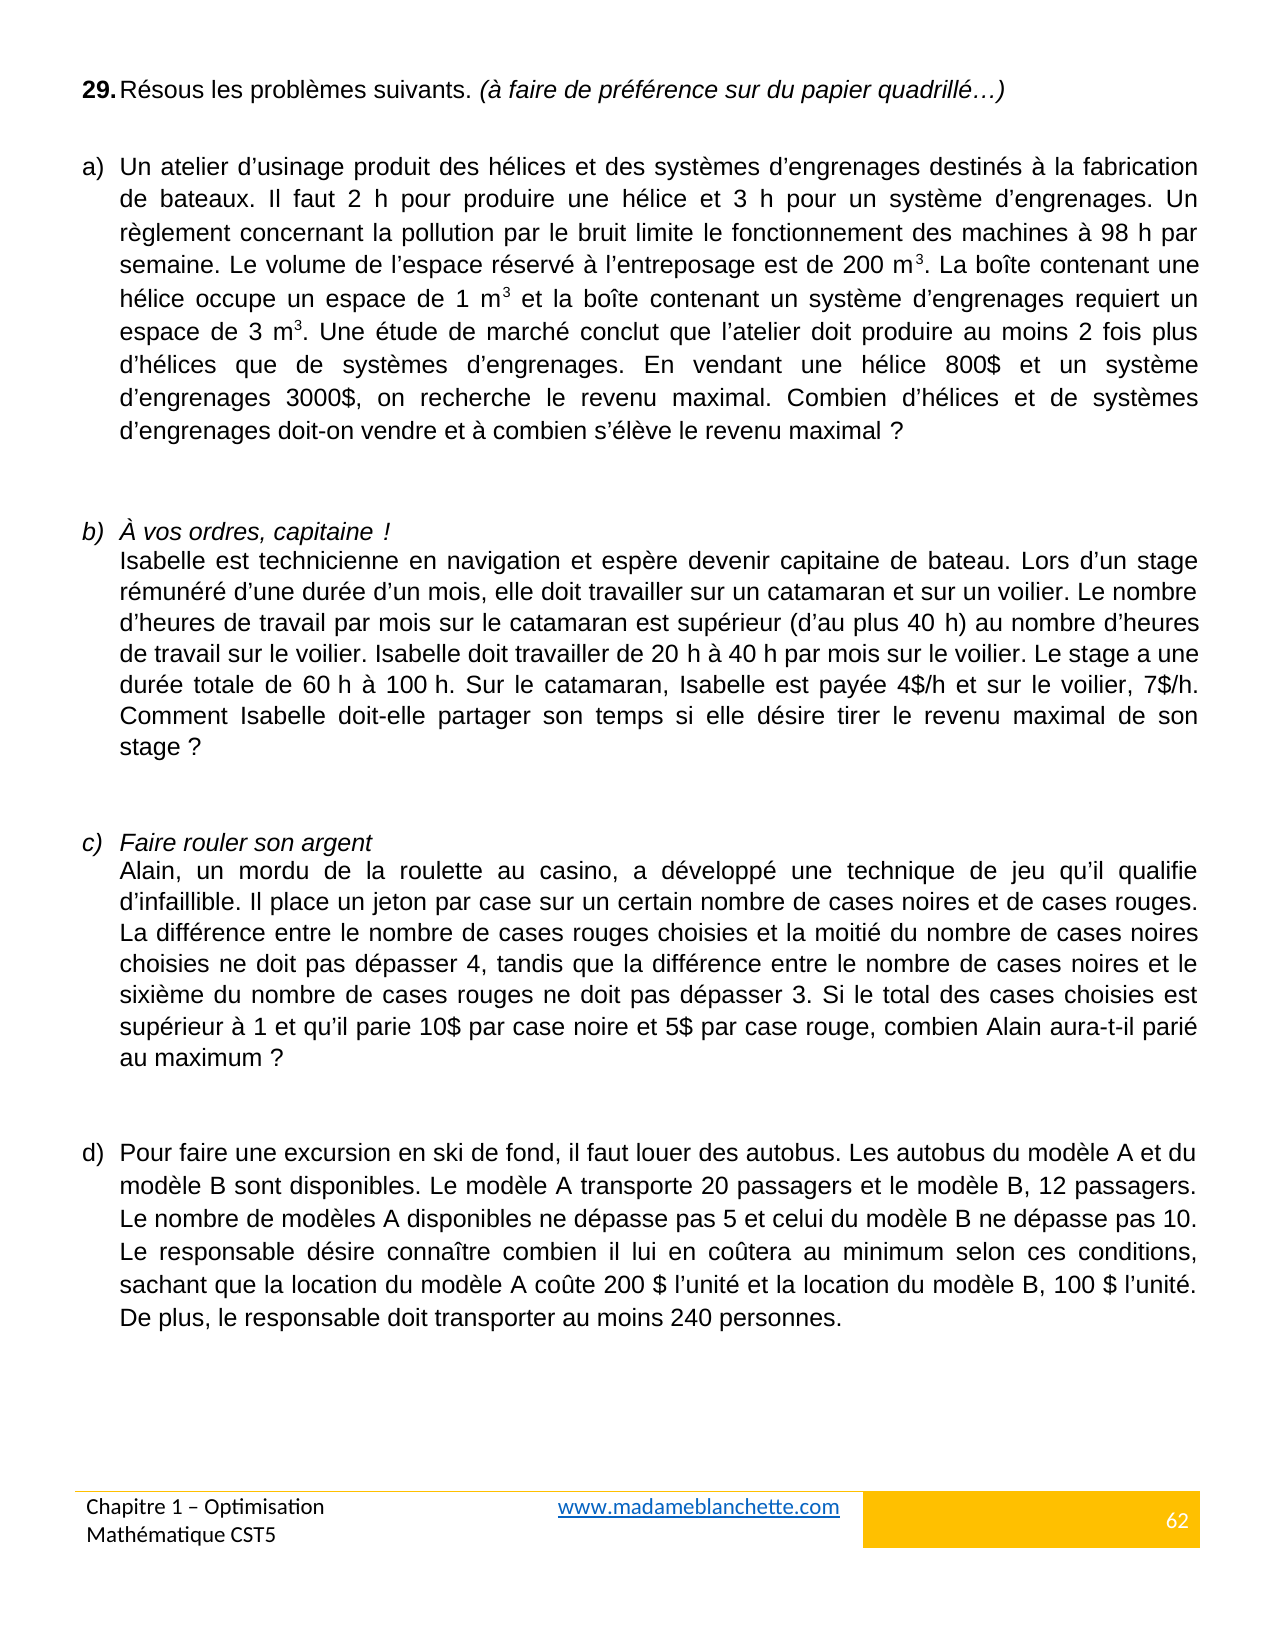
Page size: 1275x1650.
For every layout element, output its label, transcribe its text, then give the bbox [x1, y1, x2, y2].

list Pour faire une excursion en ski de fond, il faut louer des autobus. Les autobus du modèle A et du modèle B sont disponibles. Le modèle A transporte 20 passagers et le modèle B, 12 passagers. Le nombre de modèles A disponibles ne dépasse pas 5 et celui du modèle B ne dépasse pas 10. Le responsable désire connaître combien il lui en coûtera au minimum selon ces conditions, sachant que la location du modèle A coûte 200 $ l’unité et la location du modèle B, 100 $ l’unité. De plus, le responsable doit transporter au moins 240 personnes. [82, 1138, 1200, 1332]
list Faire rouler son argent [82, 828, 1200, 856]
text Isabelle est technicienne en navigation et espère devenir capitaine de bateau. Lors d’un stage rémunéré d’une durée d’un mois, elle doit travailler sur un catamaran et sur un voilier. Le nombre d’heures de travail par mois sur le catamaran est supérieur (d’au plus 40 h) au nombre d’heures de travail sur le voilier. Isabelle doit travailler de 20 h à 40 h par mois sur le voilier. Le stage a une durée totale de 60 h à 100 h. Sur le catamaran, Isabelle est payée 4$/h et sur le voilier, 7$/h. Comment Isabelle doit-elle partager son temps si elle désire tirer le revenu maximal de son stage ? [119, 546, 1200, 761]
list Résous les problèmes suivants. (à faire de préférence sur du papier quadrillé…) [82, 75, 1200, 104]
text Alain, un mordu de la roulette au casino, a développé une technique de jeu qu’il qualifie d’infaillible. Il place un jeton par case sur un certain nombre de cases noires et de cases rouges. La différence entre le nombre de cases rouges choisies et la moitié du nombre de cases noires choisies ne doit pas dépasser 4, tandis que la différence entre le nombre de cases noires et le sixième du nombre de cases rouges ne doit pas dépasser 3. Si le total des cases choisies est supérieur à 1 et qu’il parie 10$ par case noire et 5$ par case rouge, combien Alain aura-t-il parié au maximum ? [119, 856, 1200, 1071]
list À vos ordres, capitaine ! [82, 517, 1200, 546]
list Un atelier d’usinage produit des hélices et des systèmes d’engrenages destinés à la fabrication de bateaux. Il faut 2 h pour produire une hélice et 3 h pour un système d’engrenages. Un règlement concernant la pollution par le bruit limite le fonctionnement des machines à 98 h par semaine. Le volume de l’espace réservé à l’entreposage est de 200 m3. La boîte contenant une hélice occupe un espace de 1 m3 et la boîte contenant un système d’engrenages requiert un espace de 3 m3. Une étude de marché conclut que l’atelier doit produire au moins 2 fois plus d’hélices que de systèmes d’engrenages. En vendant une hélice 800$ et un système d’engrenages 3000$, on recherche le revenu maximal. Combien d’hélices et de systèmes d’engrenages doit-on vendre et à combien s’élève le revenu maximal ? [82, 151, 1200, 444]
